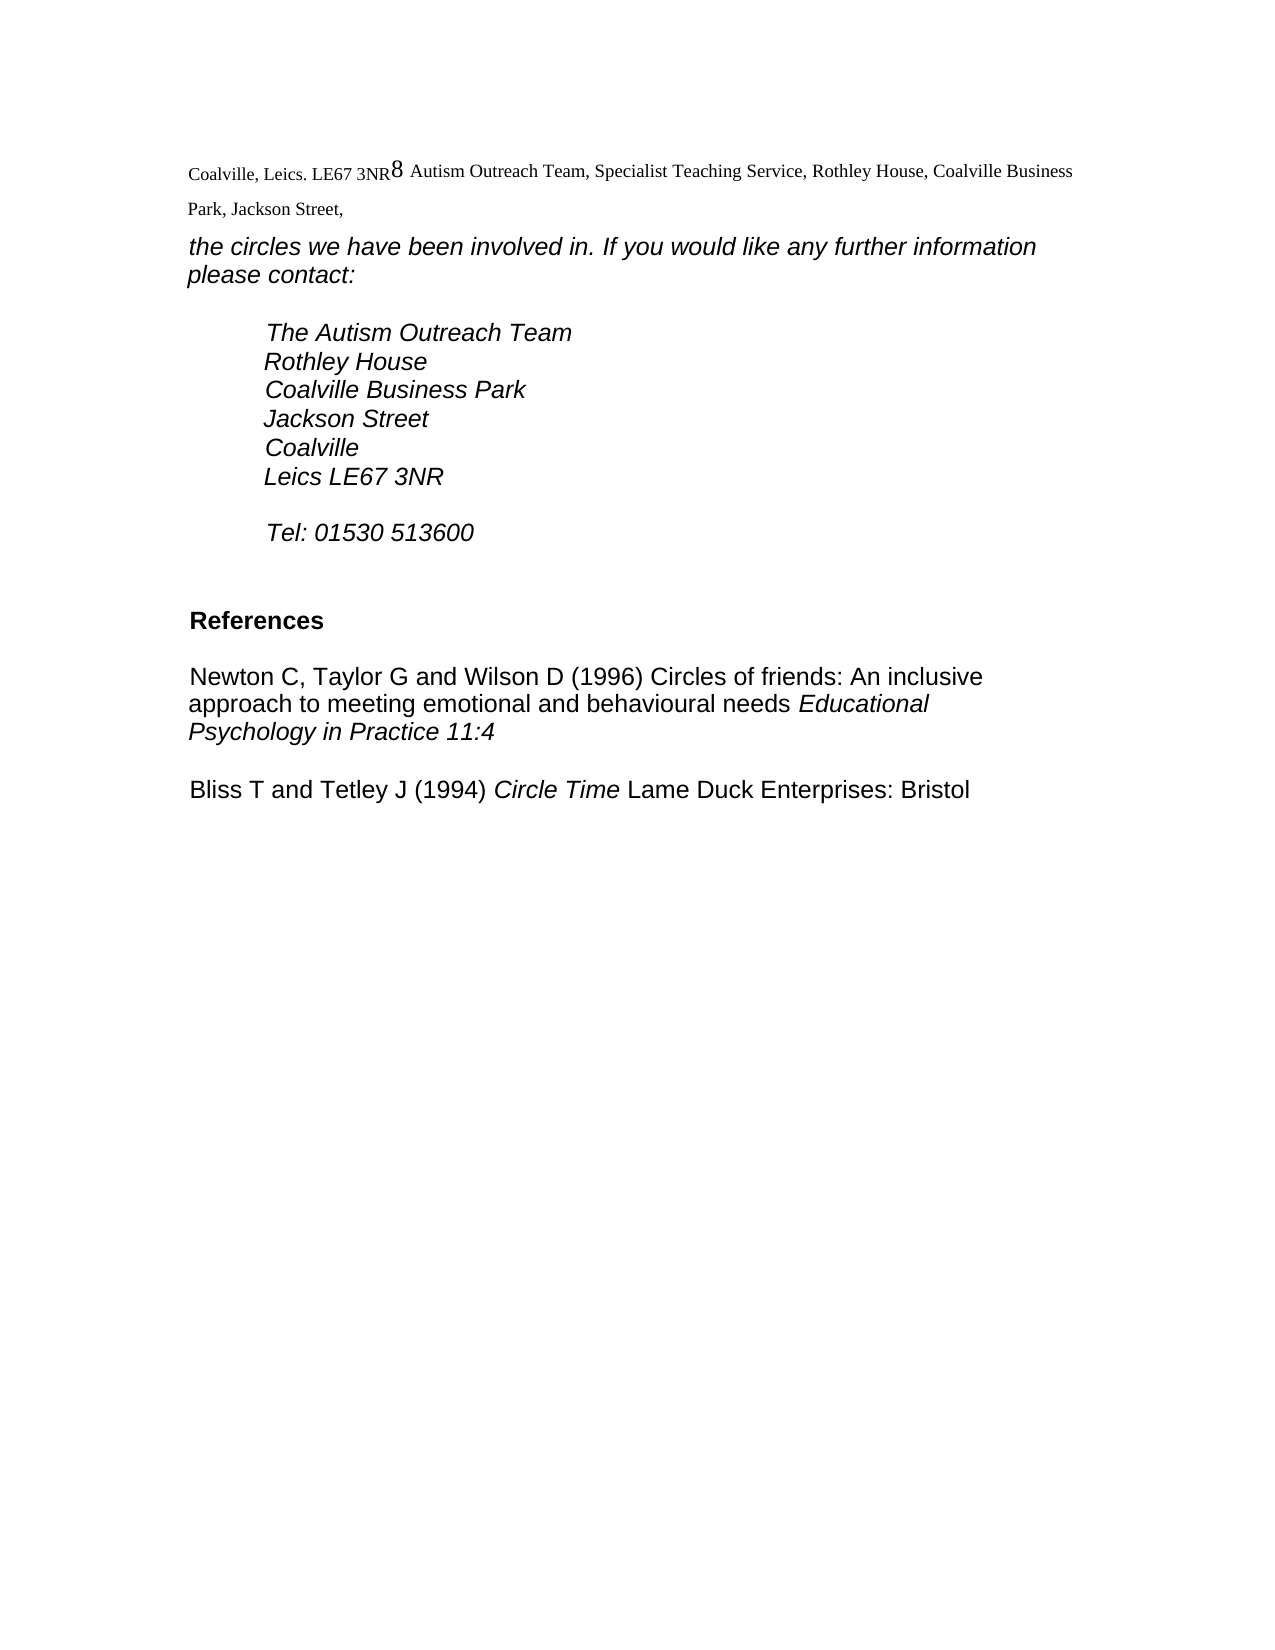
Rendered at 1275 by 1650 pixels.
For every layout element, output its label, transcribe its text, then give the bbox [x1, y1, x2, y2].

text the circles we have been involved in. If you would like any further information please contact: [187, 234, 1043, 289]
text Rothley House [263, 347, 1159, 375]
text Coalville, Leics. LE67 3NR8 Autism Outreach Team, Specialist Teaching Service, Rothley House, Coalville Business Park, Jackson Street, [187, 148, 1086, 220]
text Coalville [265, 433, 1159, 462]
text The Autism Outreach Team [266, 318, 1159, 347]
text Bliss T and Tetley J (1994) Circle Time Lame Duck Enterprises: Bristol [189, 775, 1159, 803]
text Leics LE67 3NR [263, 462, 1159, 490]
text Tel: 01530 513600 [266, 518, 1159, 547]
text References [189, 606, 1159, 635]
text Jackson Street [263, 404, 1159, 433]
text Coalville Business Park [265, 375, 1159, 404]
text Newton C, Taylor G and Wilson D (1996) Circles of friends: An inclusive approach to meeting emotional and behavioural needs Educational Psychology in Practice 11:4 [188, 663, 1064, 746]
